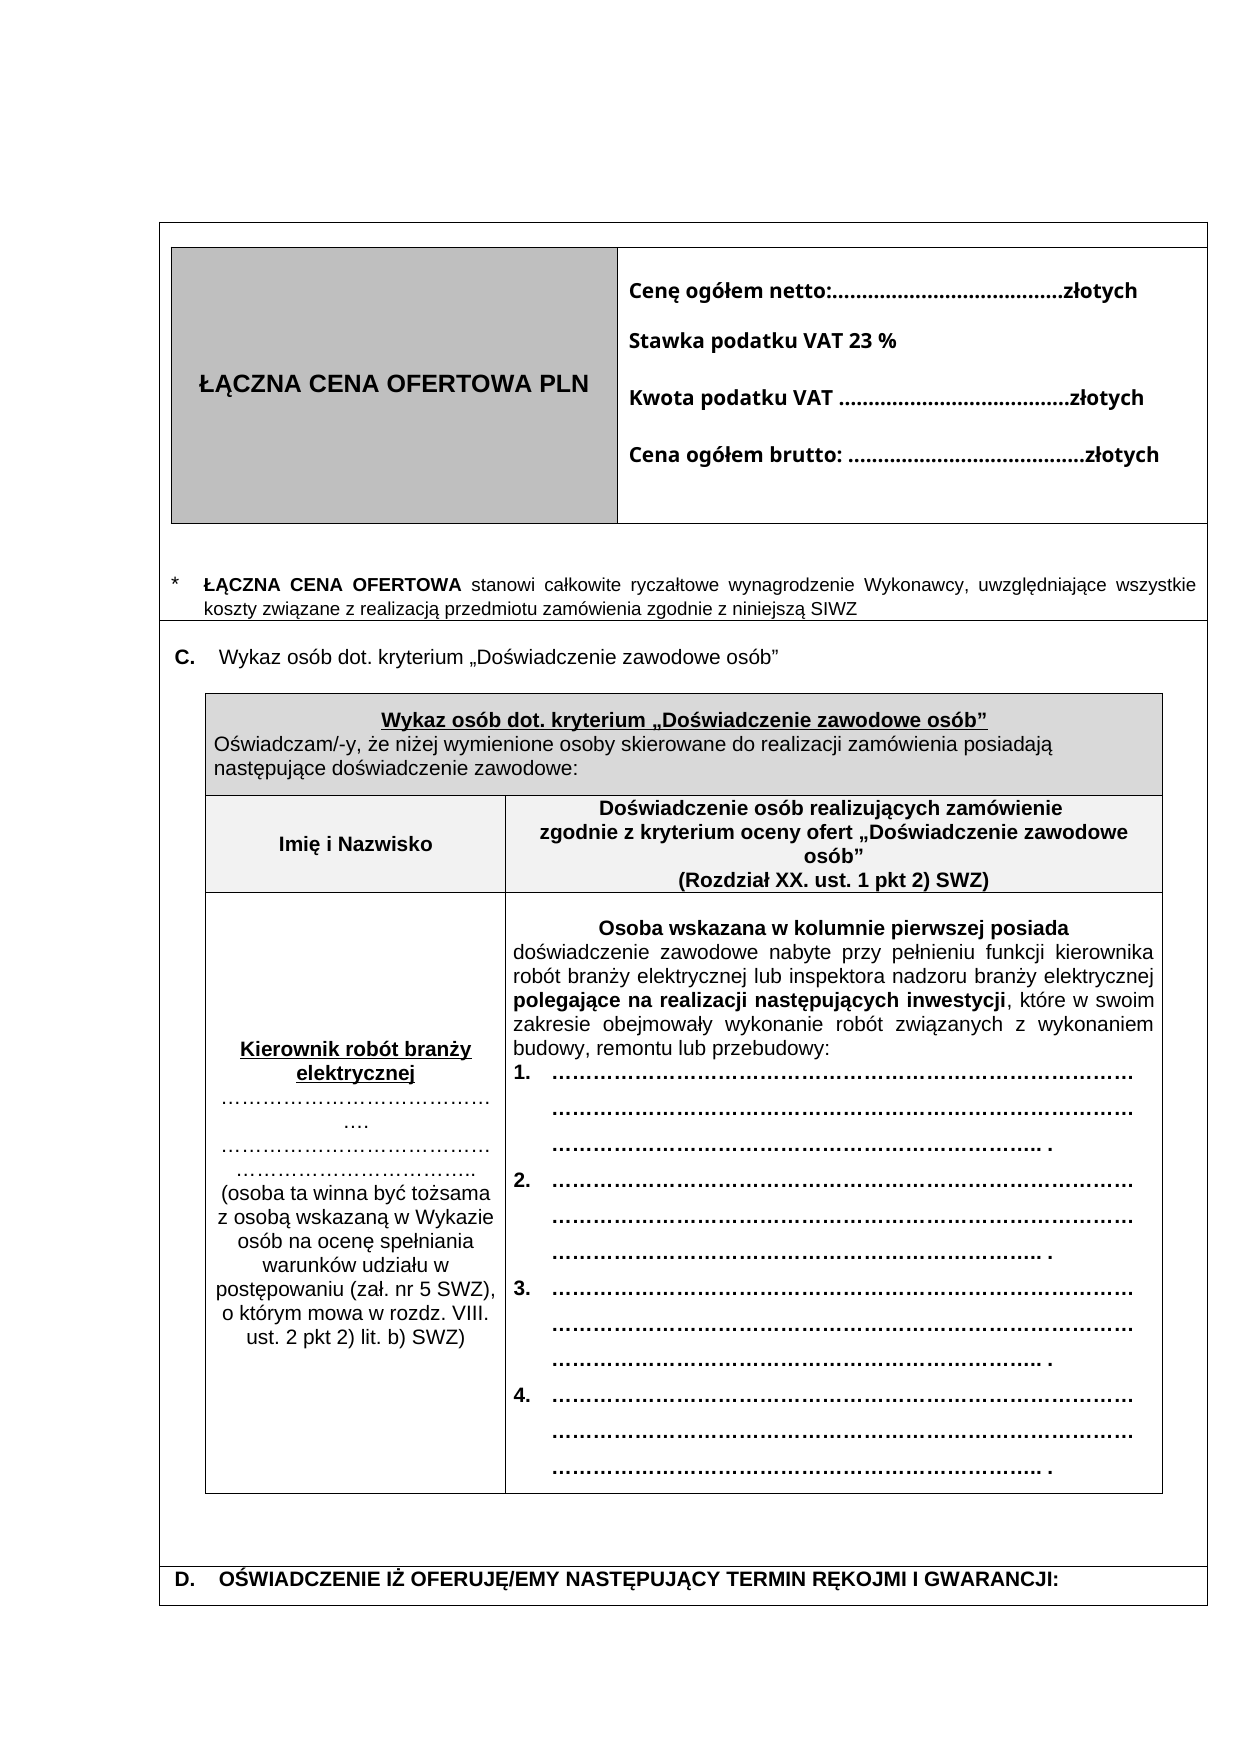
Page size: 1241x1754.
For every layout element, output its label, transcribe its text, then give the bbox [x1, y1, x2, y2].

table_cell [160, 1567, 1207, 1605]
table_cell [160, 223, 1207, 620]
table_cell Wykaz osób dot. kryterium „Doświadczenie zawodowe osób” [160, 621, 1207, 1566]
